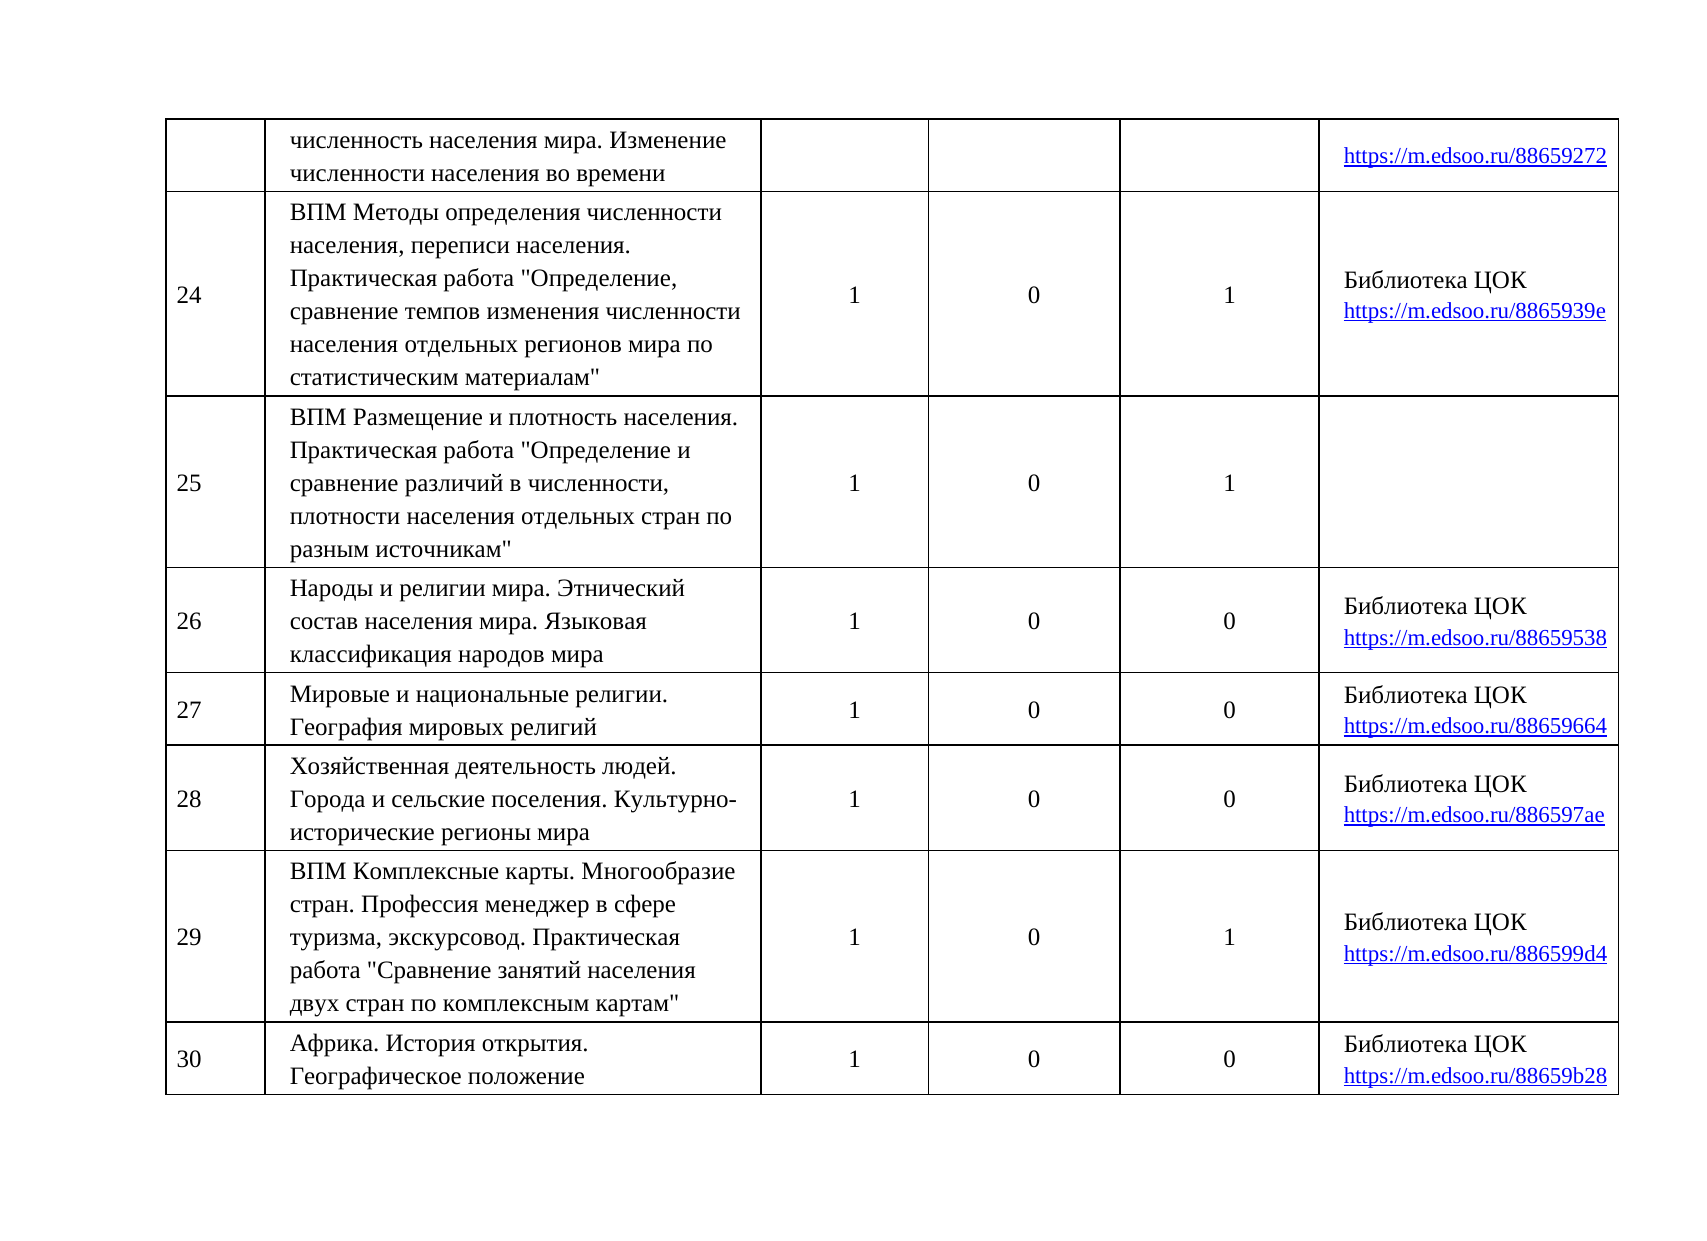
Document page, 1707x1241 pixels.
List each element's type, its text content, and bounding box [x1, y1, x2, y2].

table_cell 1 [762, 397, 928, 566]
table_cell 28 [167, 746, 264, 850]
table_cell 1 [762, 120, 928, 191]
table_cell Мировые и национальные религии. География мировых религий [266, 673, 760, 744]
table_cell [1320, 397, 1618, 566]
table_cell Африка. История открытия. Географическое положение [266, 1023, 760, 1093]
table_cell ВПМ Размещение и плотность населения. Практическая работа "Определение и сравнение различий в численности, плотности населения отдельных стран по разным источникам" [266, 397, 760, 566]
table_cell Библиотека ЦОК https://m.edsoo.ru/88659538 [1320, 568, 1618, 672]
table_cell 23 [167, 120, 264, 191]
table_cell 1 [762, 673, 928, 744]
table_cell 1 [762, 746, 928, 850]
table_cell 0 [1121, 746, 1318, 850]
table_cell 1 [762, 568, 928, 672]
table_cell 0 [929, 397, 1119, 566]
table_cell 27 [167, 673, 264, 744]
table_cell 29 [167, 851, 264, 1021]
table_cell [266, 120, 760, 191]
table_cell 0 [929, 568, 1119, 672]
table_cell 25 [167, 397, 264, 566]
table_cell 0 [1121, 1023, 1318, 1093]
table_cell Библиотека ЦОК https://m.edsoo.ru/8865939e [1320, 192, 1618, 395]
table_cell 0 [929, 120, 1119, 191]
table_cell Библиотека ЦОК https://m.edsoo.ru/886597ae [1320, 746, 1618, 850]
table_cell ВПМ Комплексные карты. Многообразие стран. Профессия менеджер в сфере туризма, экскурсовод. Практическая работа "Сравнение занятий населения двух стран по комплексным картам" [266, 851, 760, 1021]
table_cell 0 [929, 851, 1119, 1021]
table_cell 1 [1121, 851, 1318, 1021]
table_cell 0 [929, 1023, 1119, 1093]
table_cell 1 [762, 1023, 928, 1093]
table_cell 30 [167, 1023, 264, 1093]
table_cell ВПМ Методы определения численности населения, переписи населения. Практическая работа "Определение, сравнение темпов изменения численности населения отдельных регионов мира по статистическим материалам" [266, 192, 760, 395]
table_cell 0 [929, 673, 1119, 744]
table_cell 1 [762, 192, 928, 395]
table_cell 0 [929, 746, 1119, 850]
table_cell 1 [1121, 397, 1318, 566]
table_cell Библиотека ЦОК https://m.edsoo.ru/886599d4 [1320, 851, 1618, 1021]
table_cell Хозяйственная деятельность людей. Города и сельские поселения. Культурно-исторические регионы мира [266, 746, 760, 850]
table_cell 0 [1121, 568, 1318, 672]
table_cell Библиотека ЦОК https://m.edsoo.ru/88659b28 [1320, 1023, 1618, 1093]
table_cell 1 [762, 851, 928, 1021]
table_cell 1 [1121, 192, 1318, 395]
table_cell 0 [929, 192, 1119, 395]
table_cell Библиотека ЦОК https://m.edsoo.ru/88659664 [1320, 673, 1618, 744]
table_cell 0 [1121, 673, 1318, 744]
table_cell 0 [1121, 120, 1318, 191]
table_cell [1320, 120, 1618, 191]
table_cell Народы и религии мира. Этнический состав населения мира. Языковая классификация народов мира [266, 568, 760, 672]
table_cell 24 [167, 192, 264, 395]
table_cell 26 [167, 568, 264, 672]
